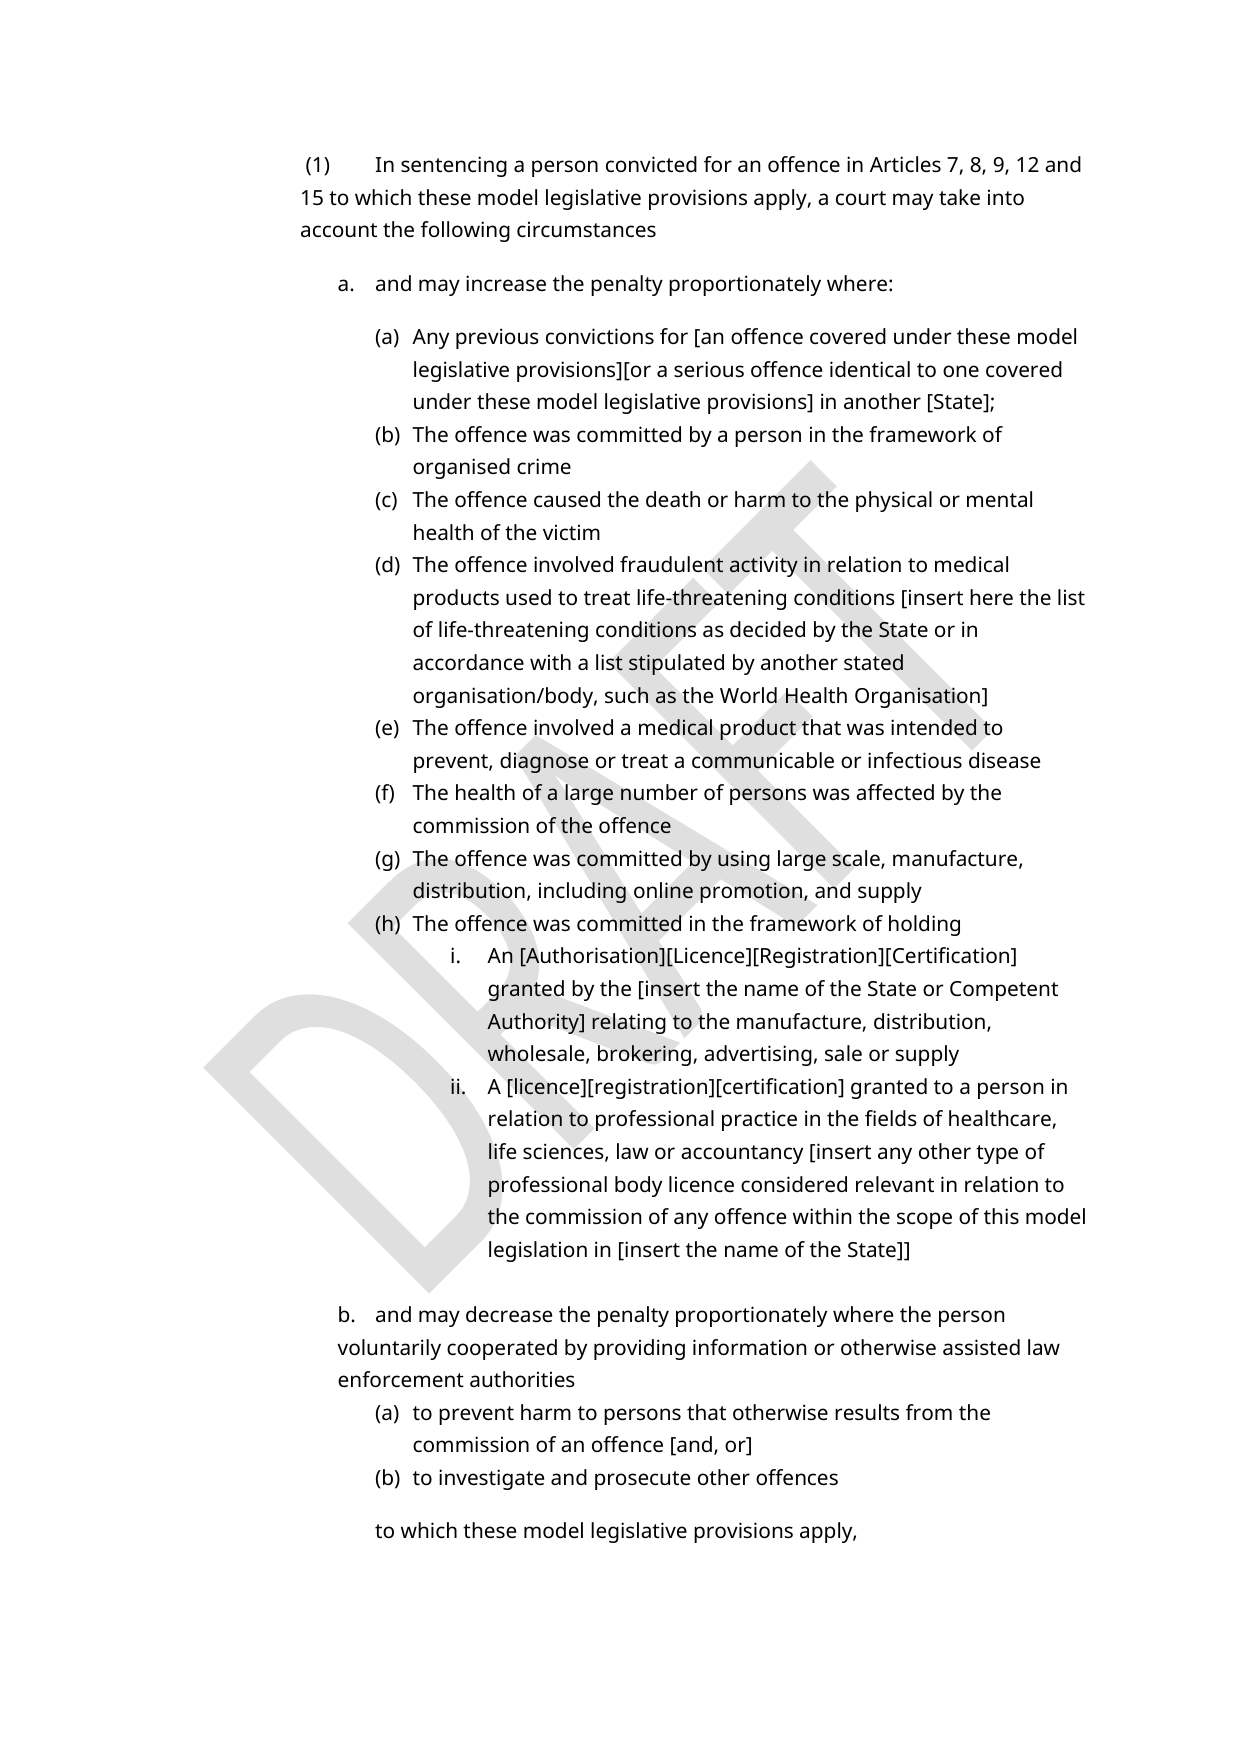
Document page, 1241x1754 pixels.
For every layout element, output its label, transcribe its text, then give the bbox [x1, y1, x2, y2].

list to investigate and prosecute other offences [375, 1463, 1090, 1492]
list The offence caused the death or harm to the physical or mental health of the victim [375, 485, 1090, 546]
text to which these model legislative provisions apply, [375, 1517, 1090, 1545]
list to prevent harm to persons that otherwise results from the commission of an offence [and, or] [375, 1398, 1090, 1459]
list The offence was committed in the framework of holding [375, 909, 1090, 937]
list b. and may decrease the penalty proportionately where the person voluntarily cooperated by providing information or otherwise assisted law enforcement authorities [337, 1300, 1090, 1394]
list A [licence][registration][certification] granted to a person in relation to professional practice in the fields of healthcare, life sciences, law or accountancy [insert any other type of professional body licence considered relevant in relation to the commission of any offence within the scope of this model legislation in [insert the name of the State]] [450, 1072, 1090, 1263]
list The offence was committed by using large scale, manufacture, distribution, including online promotion, and supply [375, 844, 1090, 905]
list The offence involved a medical product that was intended to prevent, diagnose or treat a communicable or infectious disease [375, 713, 1090, 774]
list An [Authorisation][Licence][Registration][Certification] granted by the [insert the name of the State or Competent Authority] relating to the manufacture, distribution, wholesale, brokering, advertising, sale or supply [450, 942, 1090, 1068]
list The offence involved fraudulent activity in relation to medical products used to treat life-threatening conditions [insert here the list of life-threatening conditions as decided by the State or in accordance with a list stipulated by another stated organisation/body, such as the World Health Organisation] [375, 550, 1090, 709]
list The health of a large number of persons was affected by the commission of the offence [375, 778, 1090, 839]
list The offence was committed by a person in the framework of organised crime [375, 420, 1090, 481]
text (1) In sentencing a person convicted for an offence in Articles 7, 8, 9, 12 and 15 to which these model legislative provisions apply, a court may take into account the following circumstances [300, 150, 1090, 244]
list Any previous convictions for [an offence covered under these model legislative provisions][or a serious offence identical to one covered under these model legislative provisions] in another [State]; [375, 322, 1090, 416]
text a. and may increase the penalty proportionately where: [262, 269, 1090, 297]
